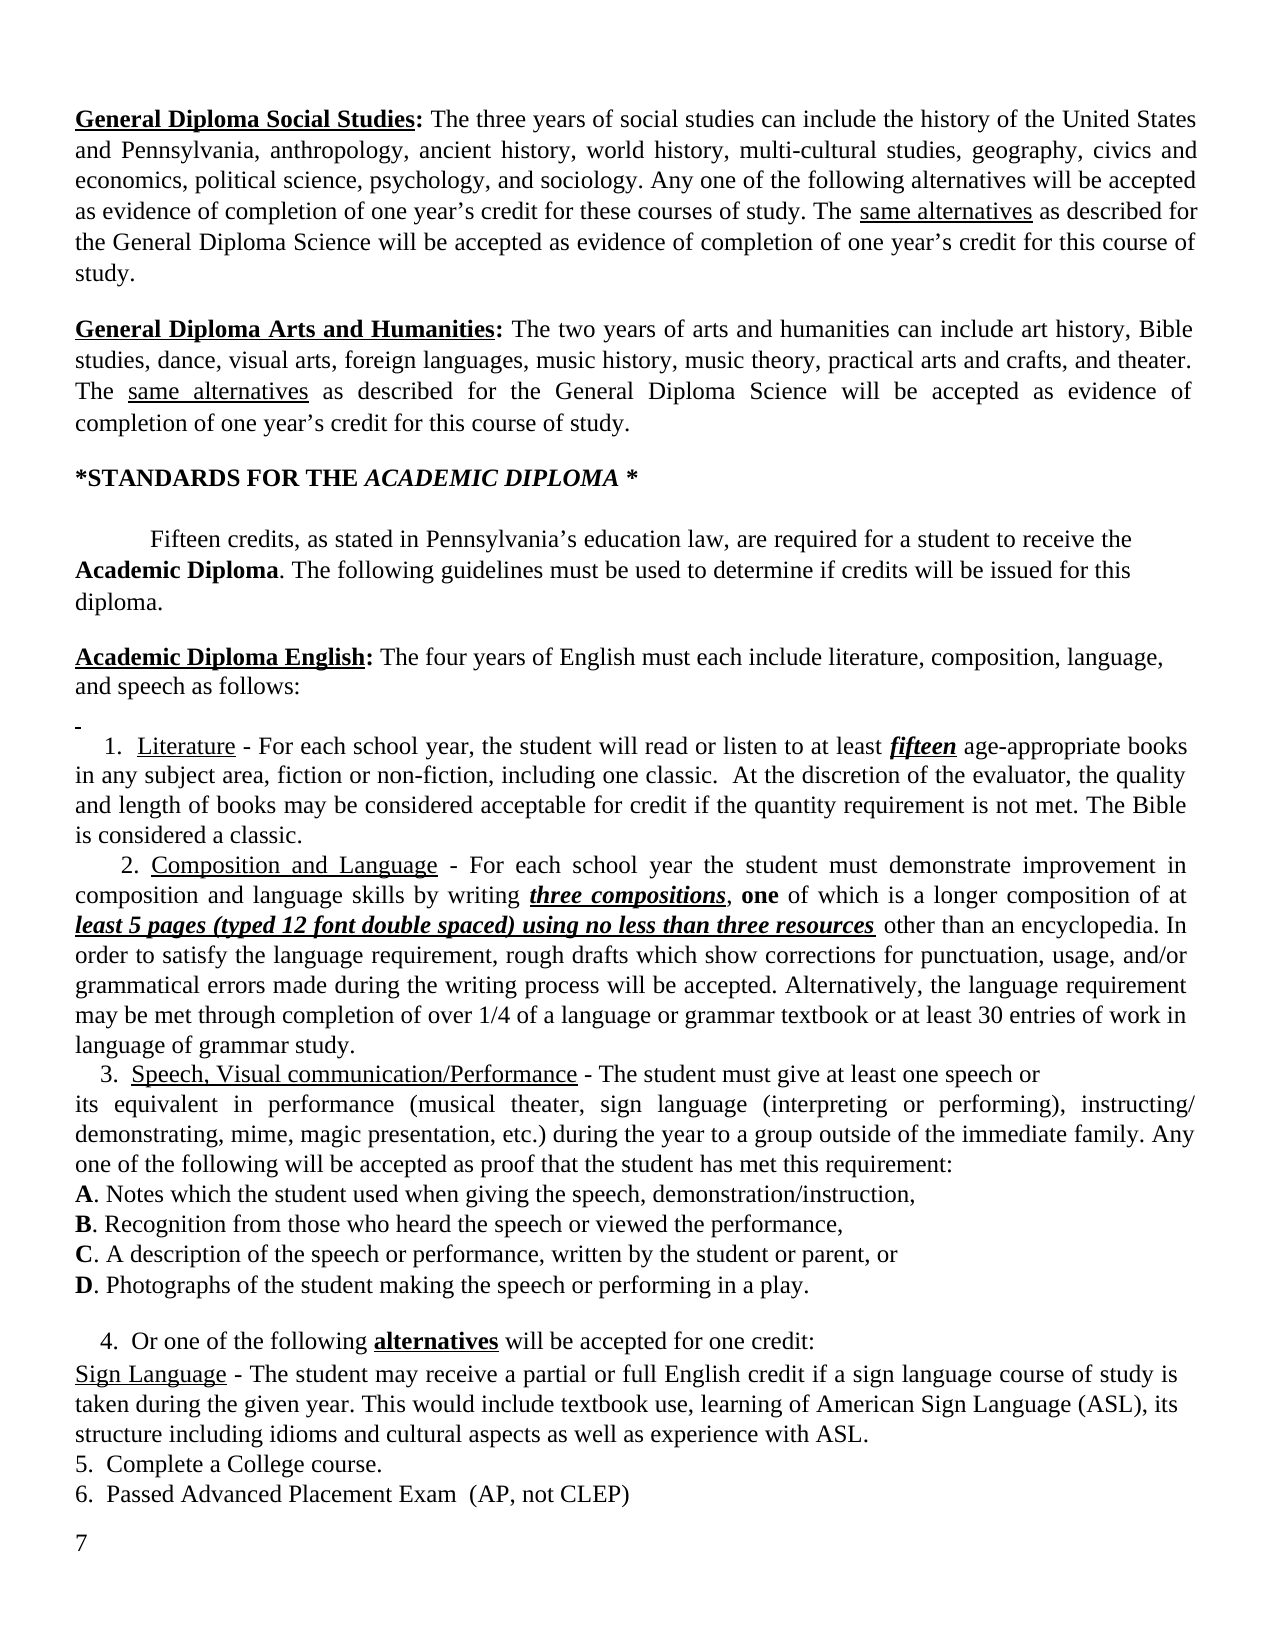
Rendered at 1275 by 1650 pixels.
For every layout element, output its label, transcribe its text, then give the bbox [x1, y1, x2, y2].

text 2. Composition and Language - For each school year the student must demonstrate improvement in composition and language skills by writing three compositions, one of which is a longer composition of at least 5 pages (typed 12 font double spaced) using no less than three resources other than an encyclopedia. In order to satisfy the language requirement, rough drafts which show corrections for punctuation, usage, and/or grammatical errors made during the writing process will be accepted. Alternatively, the language requirement may be met through completion of over 1/4 of a language or grammar textbook or at least 30 entries of work in language of grammar study. [75, 850, 1187, 1058]
text *STANDARDS FOR THE ACADEMIC DIPLOMA * [75, 463, 1200, 492]
text Sign Language - The student may receive a partial or full English credit if a sign language course of study is taken during the given year. This would include textbook use, learning of American Sign Language (ASL), its structure including idioms and cultural aspects as well as experience with ASL. [75, 1359, 1179, 1447]
list Passed Advanced Placement Exam (AP, not CLEP) [75, 1479, 1200, 1507]
text D. Photographs of the student making the speech or performing in a play. [75, 1270, 977, 1299]
text General Diploma Social Studies: The three years of social studies can include the history of the United States and Pennsylvania, anthropology, ancient history, world history, multi-cultural studies, geography, civics and economics, political science, psychology, and sociology. Any one of the following alternatives will be accepted as evidence of completion of one year’s credit for these courses of study. The same alternatives as described for the General Diploma Science will be accepted as evidence of completion of one year’s credit for this course of study. [75, 104, 1198, 287]
text 4. Or one of the following alternatives will be accepted for one credit: [75, 1326, 1200, 1354]
text its equivalent in performance (musical theater, sign language (interpreting or performing), instructing/ demonstrating, mime, magic presentation, etc.) during the year to a group outside of the immediate family. Any one of the following will be accepted as proof that the student has met this requirement: [75, 1089, 1196, 1178]
text A. Notes which the student used when giving the speech, demonstration/instruction, [75, 1179, 998, 1208]
text Academic Diploma English: The four years of English must each include literature, composition, language, and speech as follows: [75, 642, 1200, 700]
text Fifteen credits, as stated in Pennsylvania’s education law, are required for a student to receive the Academic Diploma. The following guidelines must be used to determine if credits will be issued for this diploma. [75, 524, 1133, 616]
text B. Recognition from those who heard the speech or viewed the performance, [75, 1209, 998, 1238]
text 7 [75, 1528, 1200, 1557]
text 3. Speech, Visual communication/Performance - The student must give at least one speech or [75, 1059, 1200, 1088]
text General Diploma Arts and Humanities: The two years of arts and humanities can include art history, Bible studies, dance, visual arts, foreign languages, music history, music theory, practical arts and crafts, and theater. The same alternatives as described for the General Diploma Science will be accepted as evidence of completion of one year’s credit for this course of study. [75, 314, 1194, 436]
text C. A description of the speech or performance, written by the student or parent, or [75, 1239, 977, 1268]
list Complete a College course. [75, 1449, 1200, 1478]
text 1. Literature - For each school year, the student will read or listen to at least fifteen age-appropriate books in any subject area, fiction or non-fiction, including one classic. At the discretion of the evaluator, the quality and length of books may be considered acceptable for credit if the quantity requirement is not met. The Bible is considered a classic. [75, 731, 1187, 849]
